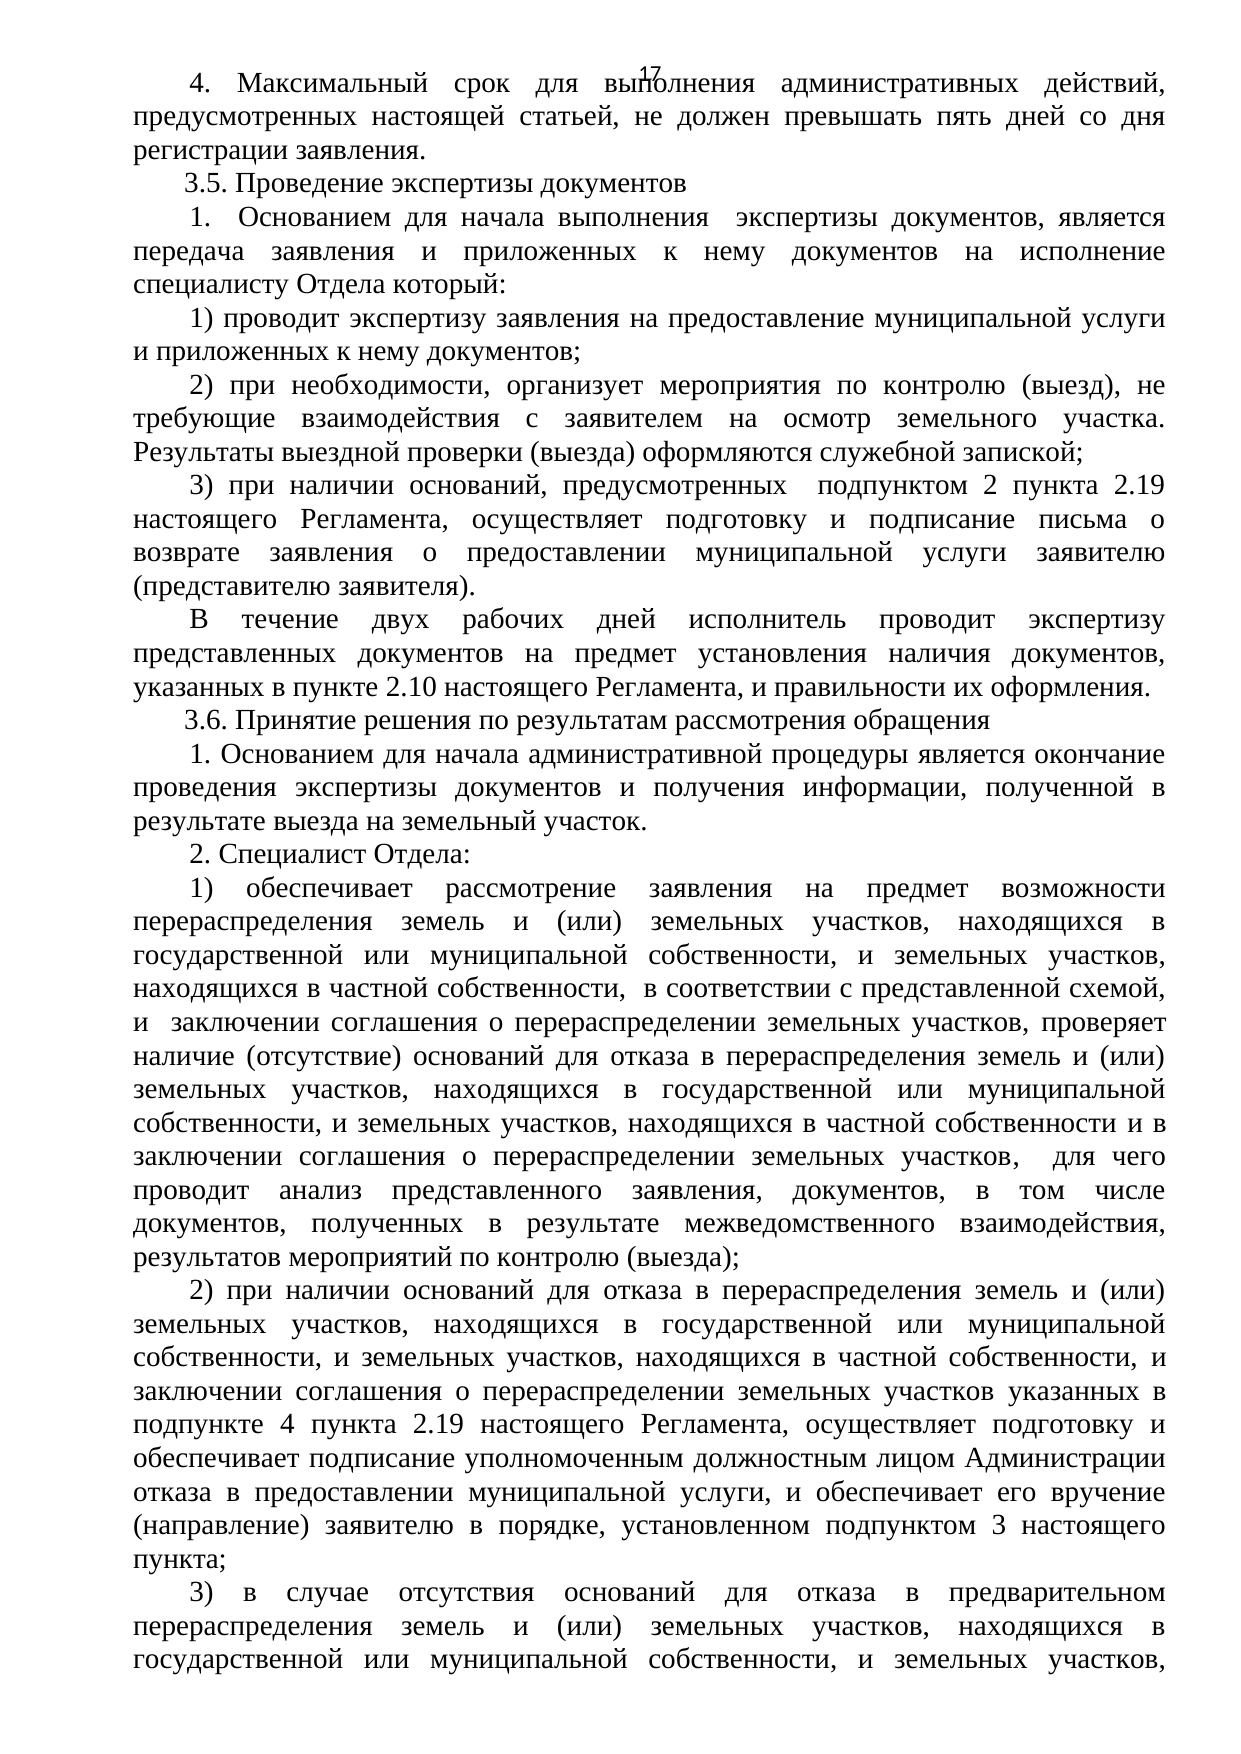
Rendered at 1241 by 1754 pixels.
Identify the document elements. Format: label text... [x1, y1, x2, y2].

text 1) проводит экспертизу заявления на предоставление муниципальной услуги и приложенных к нему документов; [133, 300, 1166, 367]
text 2) при необходимости, организует мероприятия по контролю (выезд), не требующие взаимодействия с заявителем на осмотр земельного участка. Результаты выездной проверки (выезда) оформляются служебной запиской; [133, 367, 1166, 467]
text 3.6. Принятие решения по результатам рассмотрения обращения [133, 702, 1166, 736]
text 1. Основанием для начала административной процедуры является окончание проведения экспертизы документов и получения информации, полученной в результате выезда на земельный участок. [133, 736, 1166, 836]
text 3) при наличии оснований, предусмотренных подпунктом 2 пункта 2.19 настоящего Регламента, осуществляет подготовку и подписание письма о возврате заявления о предоставлении муниципальной услуги заявителю (представителю заявителя). [133, 467, 1166, 602]
text 4. Максимальный срок для выполнения административных действий, предусмотренных настоящей статьей, не должен превышать пять дней со дня регистрации заявления. [133, 65, 1166, 166]
text 3.5. Проведение экспертизы документов [133, 166, 1166, 199]
text 2) при наличии оснований для отказа в перераспределения земель и (или) земельных участков, находящихся в государственной или муниципальной собственности, и земельных участков, находящихся в частной собственности, и заключении соглашения о перераспределении земельных участков указанных в подпункте 4 пункта 2.19 настоящего Регламента, осуществляет подготовку и обеспечивает подписание уполномоченным должностным лицом Администрации отказа в предоставлении муниципальной услуги, и обеспечивает его вручение (направление) заявителю в порядке, установленном подпунктом 3 настоящего пункта; [133, 1272, 1166, 1574]
text 1. Основанием для начала выполнения экспертизы документов, является передача заявления и приложенных к нему документов на исполнение специалисту Отдела который: [133, 199, 1166, 300]
text 2. Специалист Отдела: [133, 836, 1166, 870]
text В течение двух рабочих дней исполнитель проводит экспертизу представленных документов на предмет установления наличия документов, указанных в пункте 2.10 настоящего Регламента, и правильности их оформления. [133, 602, 1166, 702]
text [133, 1574, 1166, 1675]
text 1) обеспечивает рассмотрение заявления на предмет возможности перераспределения земель и (или) земельных участков, находящихся в государственной или муниципальной собственности, и земельных участков, находящихся в частной собственности, в соответствии с представленной схемой, и заключении соглашения о перераспределении земельных участков, проверяет наличие (отсутствие) оснований для отказа в перераспределения земель и (или) земельных участков, находящихся в государственной или муниципальной собственности, и земельных участков, находящихся в частной собственности и в заключении соглашения о перераспределении земельных участков, для чего проводит анализ представленного заявления, документов, в том числе документов, полученных в результате межведомственного взаимодействия, результатов мероприятий по контролю (выезда); [133, 870, 1166, 1272]
